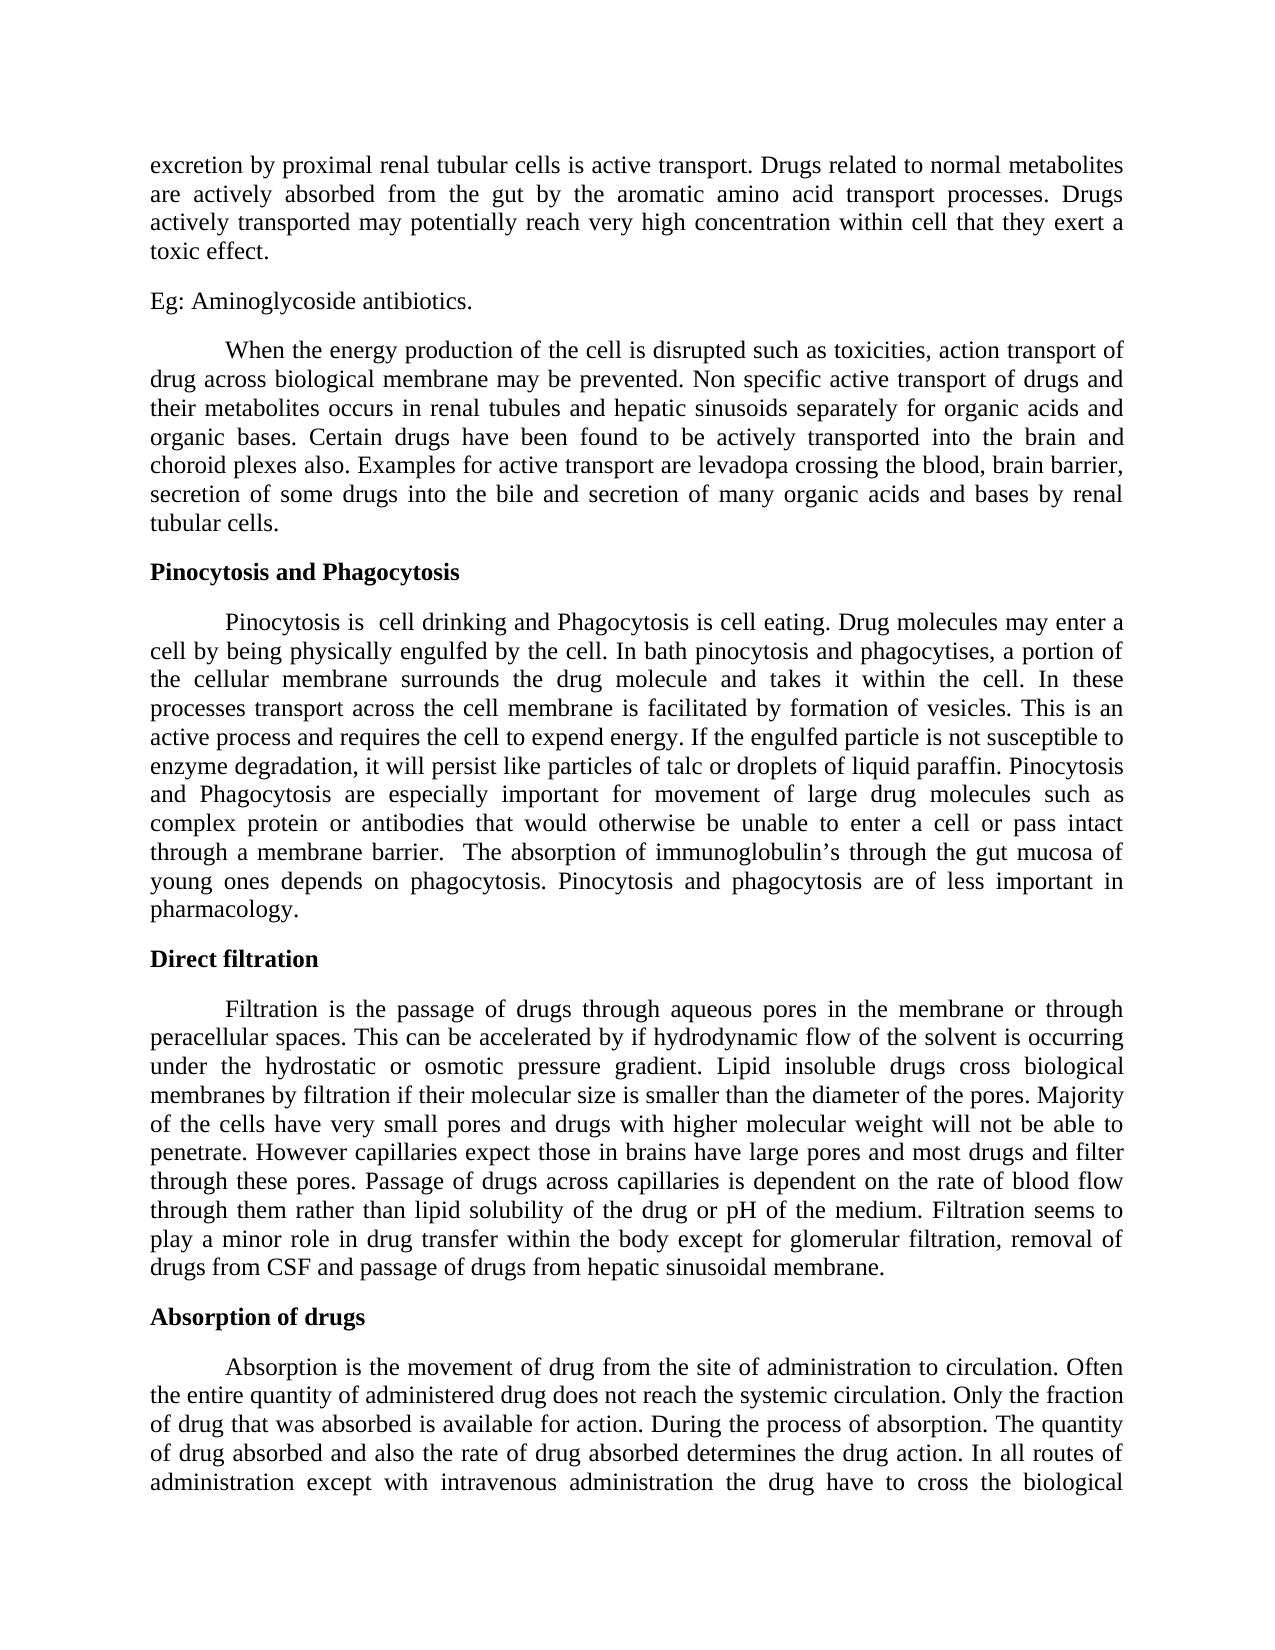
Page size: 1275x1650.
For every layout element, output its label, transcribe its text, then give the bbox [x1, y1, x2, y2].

text Filtration is the passage of drugs through aqueous pores in the membrane or through peracellular spaces. This can be accelerated by if hydrodynamic flow of the solvent is occurring under the hydrostatic or osmotic pressure gradient. Lipid insoluble drugs cross biological membranes by filtration if their molecular size is smaller than the diameter of the pores. Majority of the cells have very small pores and drugs with higher molecular weight will not be able to penetrate. However capillaries expect those in brains have large pores and most drugs and filter through these pores. Passage of drugs across capillaries is dependent on the rate of blood flow through them rather than lipid solubility of the drug or pH of the medium. Filtration seems to play a minor role in drug transfer within the body except for glomerular filtration, removal of drugs from CSF and passage of drugs from hepatic sinusoidal membrane. [150, 994, 1125, 1281]
text Pinocytosis is cell drinking and Phagocytosis is cell eating. Drug molecules may enter a cell by being physically engulfed by the cell. In bath pinocytosis and phagocytises, a portion of the cellular membrane surrounds the drug molecule and takes it within the cell. In these processes transport across the cell membrane is facilitated by formation of vesicles. This is an active process and requires the cell to expend energy. If the engulfed particle is not susceptible to enzyme degradation, it will persist like particles of talc or droplets of liquid paraffin. Pinocytosis and Phagocytosis are especially important for movement of large drug molecules such as complex protein or antibodies that would otherwise be unable to enter a cell or pass intact through a membrane barrier. The absorption of immunoglobulin’s through the gut mucosa of young ones depends on phagocytosis. Pinocytosis and phagocytosis are of less important in pharmacology. [150, 607, 1125, 923]
text Eg: Aminoglycoside antibiotics. [150, 286, 1125, 314]
text When the energy production of the cell is disrupted such as toxicities, action transport of drug across biological membrane may be prevented. Non specific active transport of drugs and their metabolites occurs in renal tubules and hepatic sinusoids separately for organic acids and organic bases. Certain drugs have been found to be actively transported into the brain and choroid plexes also. Examples for active transport are levadopa crossing the blood, brain barrier, secretion of some drugs into the bile and secretion of many organic acids and bases by renal tubular cells. [150, 335, 1125, 537]
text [150, 150, 1125, 265]
text Absorption of drugs [150, 1302, 1125, 1331]
text Direct filtration [150, 944, 1125, 973]
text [150, 1352, 1125, 1495]
text Pinocytosis and Phagocytosis [150, 557, 1125, 586]
